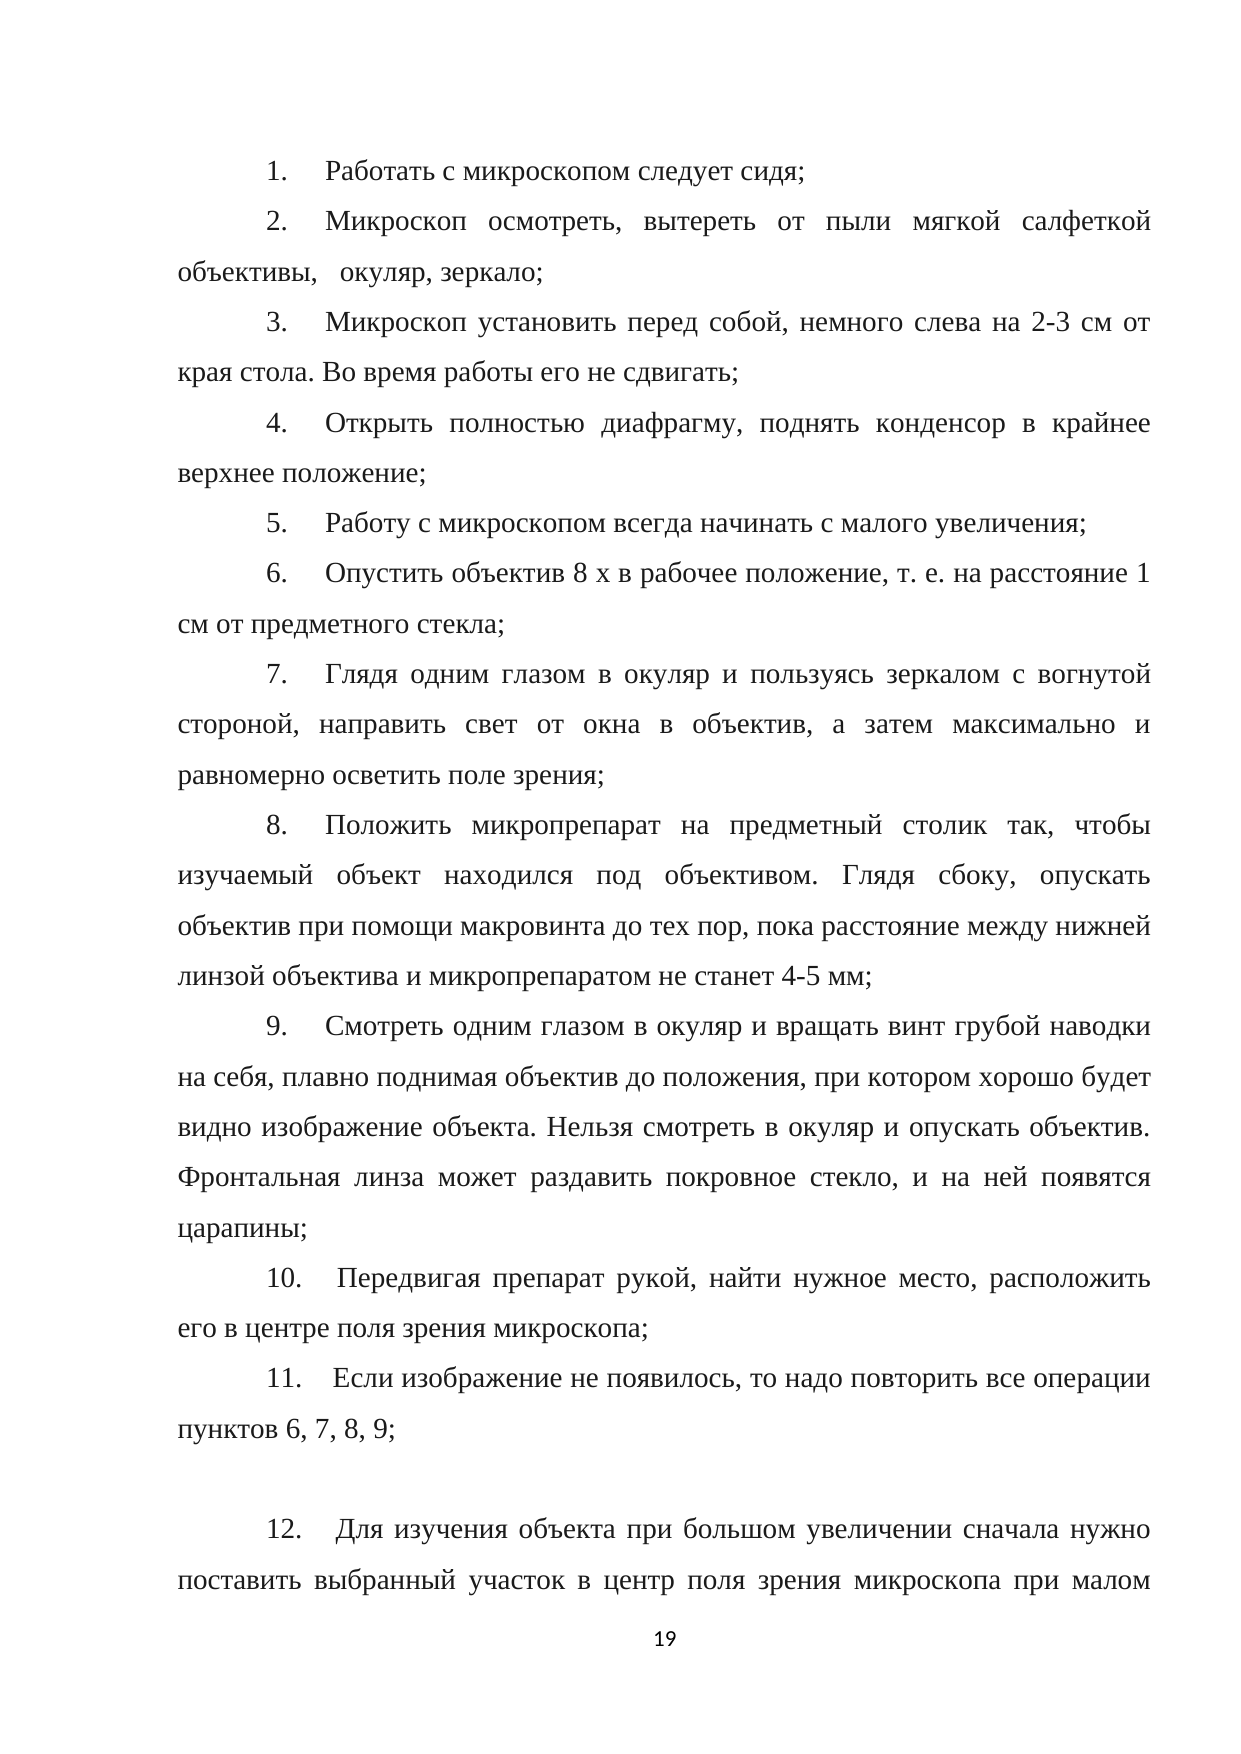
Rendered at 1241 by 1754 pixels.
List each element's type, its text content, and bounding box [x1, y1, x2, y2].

list Если изображение не появилось, то надо повторить все операции пунктов 6, 7, 8, 9; [177, 1361, 1152, 1444]
list Положить микропрепарат на предметный столик так, чтобы изучаемый объект находился под объективом. Глядя сбоку, опускать объектив при помощи макровинта до тех пор, пока расстояние между нижней линзой объектива и микропрепаратом не станет 4-5 мм; [177, 807, 1152, 992]
list Микроскоп осмотреть, вытереть от пыли мягкой салфеткой объективы, окуляр, зеркало; [177, 203, 1152, 287]
list Глядя одним глазом в окуляр и пользуясь зеркалом с вогнутой стороной, направить свет от окна в объектив, а затем максимально и равномерно осветить поле зрения; [177, 656, 1152, 790]
list Работать с микроскопом следует сидя; [177, 153, 1152, 187]
list Опустить объектив 8 х в рабочее положение, т. е. на расстояние 1 см от предметного стекла; [177, 556, 1152, 639]
list Микроскоп установить перед собой, немного слева на 2-3 см от края стола. Во время работы его не сдвигать; [177, 304, 1152, 388]
list Открыть полностью диафрагму, поднять конденсор в крайнее верхнее положение; [177, 405, 1152, 488]
list Работу с микроскопом всегда начинать с малого увеличения; [177, 505, 1152, 539]
list Смотреть одним глазом в окуляр и вращать винт грубой наводки на себя, плавно поднимая объектив до положения, при котором хорошо будет видно изображение объекта. Нельзя смотреть в окуляр и опускать объектив. Фронтальная линза может раздавить покровное стекло, и на ней появятся царапины; [177, 1008, 1152, 1243]
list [177, 1512, 1152, 1595]
list Передвигая препарат рукой, найти нужное место, расположить его в центре поля зрения микроскопа; [177, 1260, 1152, 1344]
